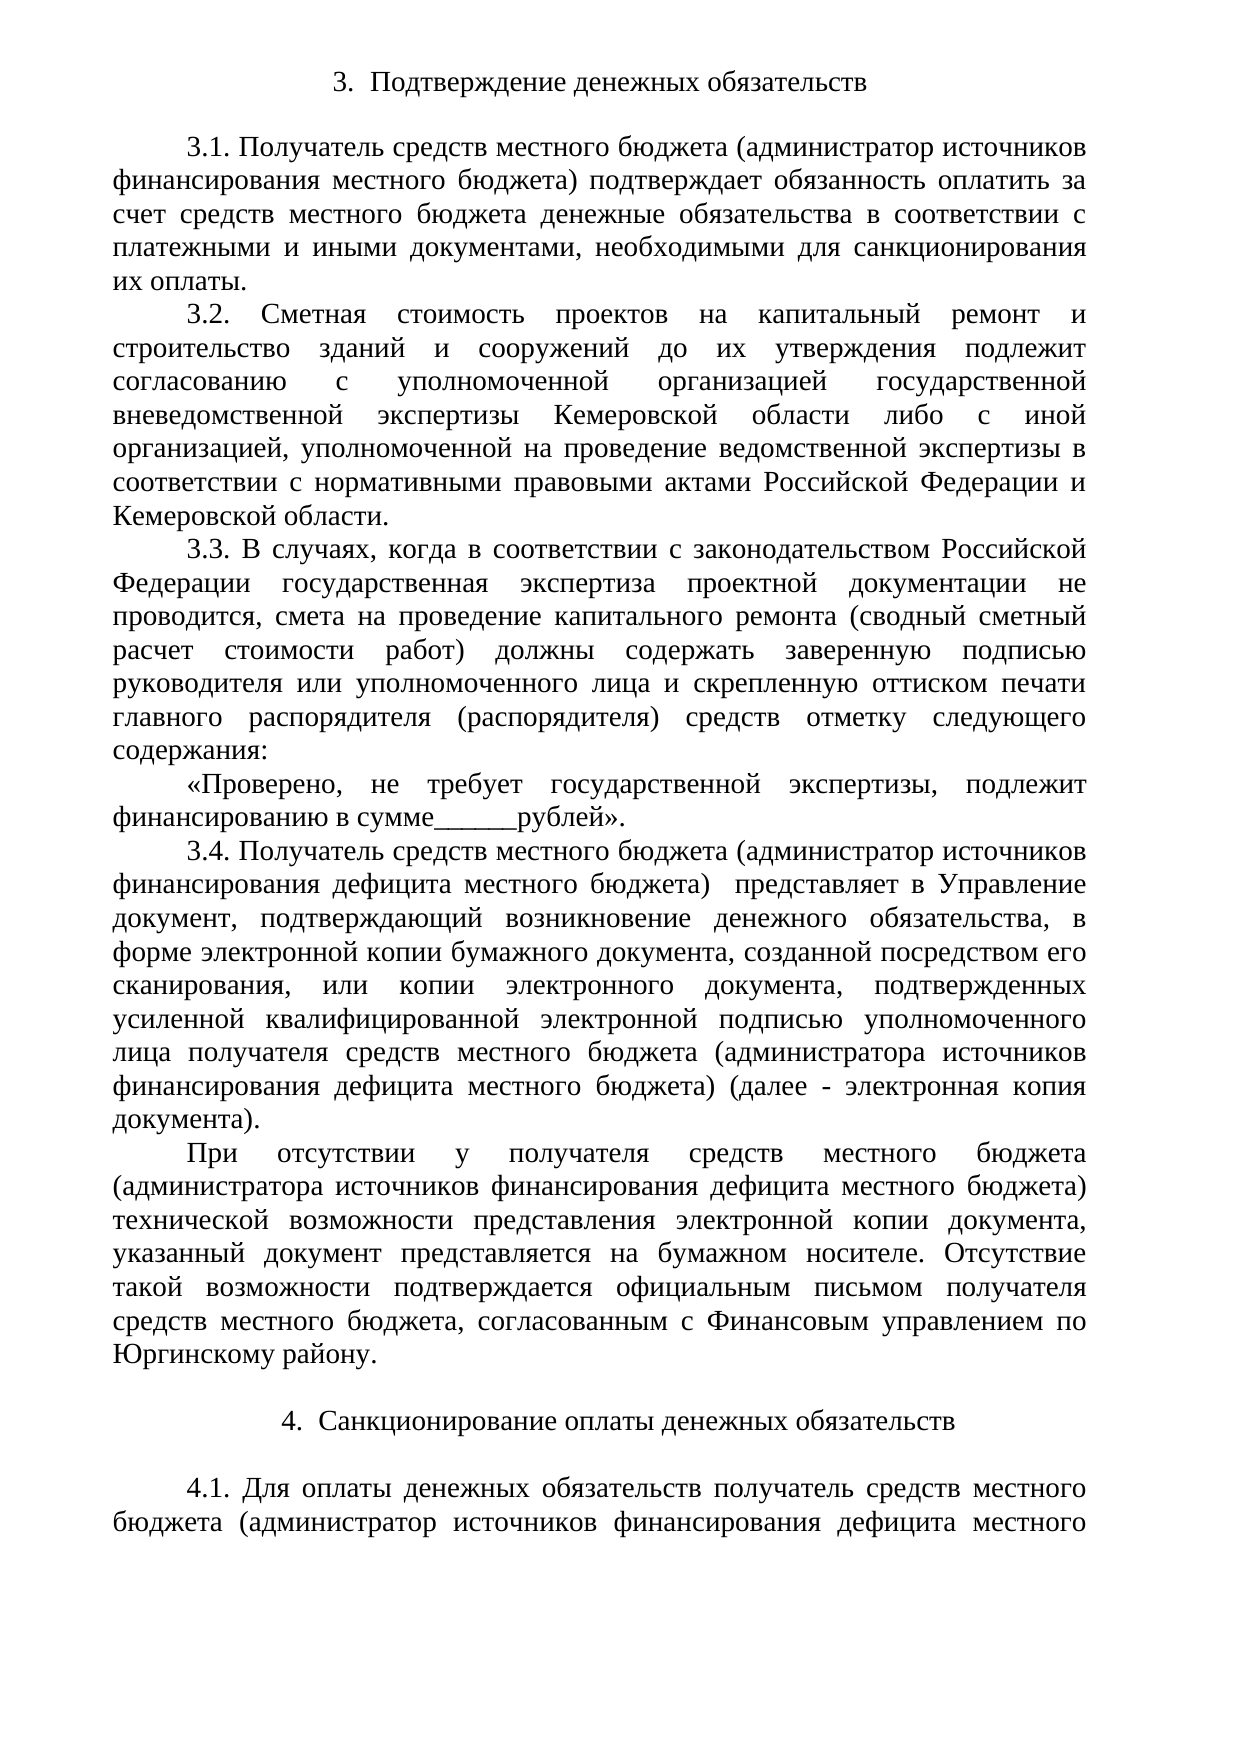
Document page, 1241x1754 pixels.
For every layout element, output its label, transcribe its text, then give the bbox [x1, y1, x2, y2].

text При отсутствии у получателя средств местного бюджета (администратора источников финансирования дефицита местного бюджета) технической возможности представления электронной копии документа, указанный документ представляется на бумажном носителе. Отсутствие такой возможности подтверждается официальным письмом получателя средств местного бюджета, согласованным с Финансовым управлением по Юргинскому району. [112, 1135, 1087, 1370]
text 3.4. Получатель средств местного бюджета (администратор источников финансирования дефицита местного бюджета) представляет в Управление документ, подтверждающий возникновение денежного обязательства, в форме электронной копии бумажного документа, созданной посредством его сканирования, или копии электронного документа, подтвержденных усиленной квалифицированной электронной подписью уполномоченного лица получателя средств местного бюджета (администратора источников финансирования дефицита местного бюджета) (далее - электронная копия документа). [112, 833, 1087, 1135]
text 3.1. Получатель средств местного бюджета (администратор источников финансирования местного бюджета) подтверждает обязанность оплатить за счет средств местного бюджета денежные обязательства в соответствии с платежными и иными документами, необходимыми для санкционирования их оплаты. [112, 129, 1087, 296]
list Подтверждение денежных обязательств [112, 64, 1087, 98]
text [112, 1470, 1087, 1537]
text «Проверено, не требует государственной экспертизы, подлежит финансированию в сумме рублей». [112, 766, 1087, 833]
text 3.3. В случаях, когда в соответствии с законодательством Российской Федерации государственная экспертиза проектной документации не проводится, смета на проведение капитального ремонта (сводный сметный расчет стоимости работ) должны содержать заверенную подписью руководителя или уполномоченного лица и скрепленную оттиском печати главного распорядителя (распорядителя) средств отметку следующего содержания: [112, 531, 1087, 766]
text 3.2. Сметная стоимость проектов на капитальный ремонт и строительство зданий и сооружений до их утверждения подлежит согласованию с уполномоченной организацией государственной вневедомственной экспертизы Кемеровской области либо с иной организацией, уполномоченной на проведение ведомственной экспертизы в соответствии с нормативными правовыми актами Российской Федерации и Кемеровской области. [112, 296, 1087, 531]
list Санкционирование оплаты денежных обязательств [150, 1403, 1087, 1437]
